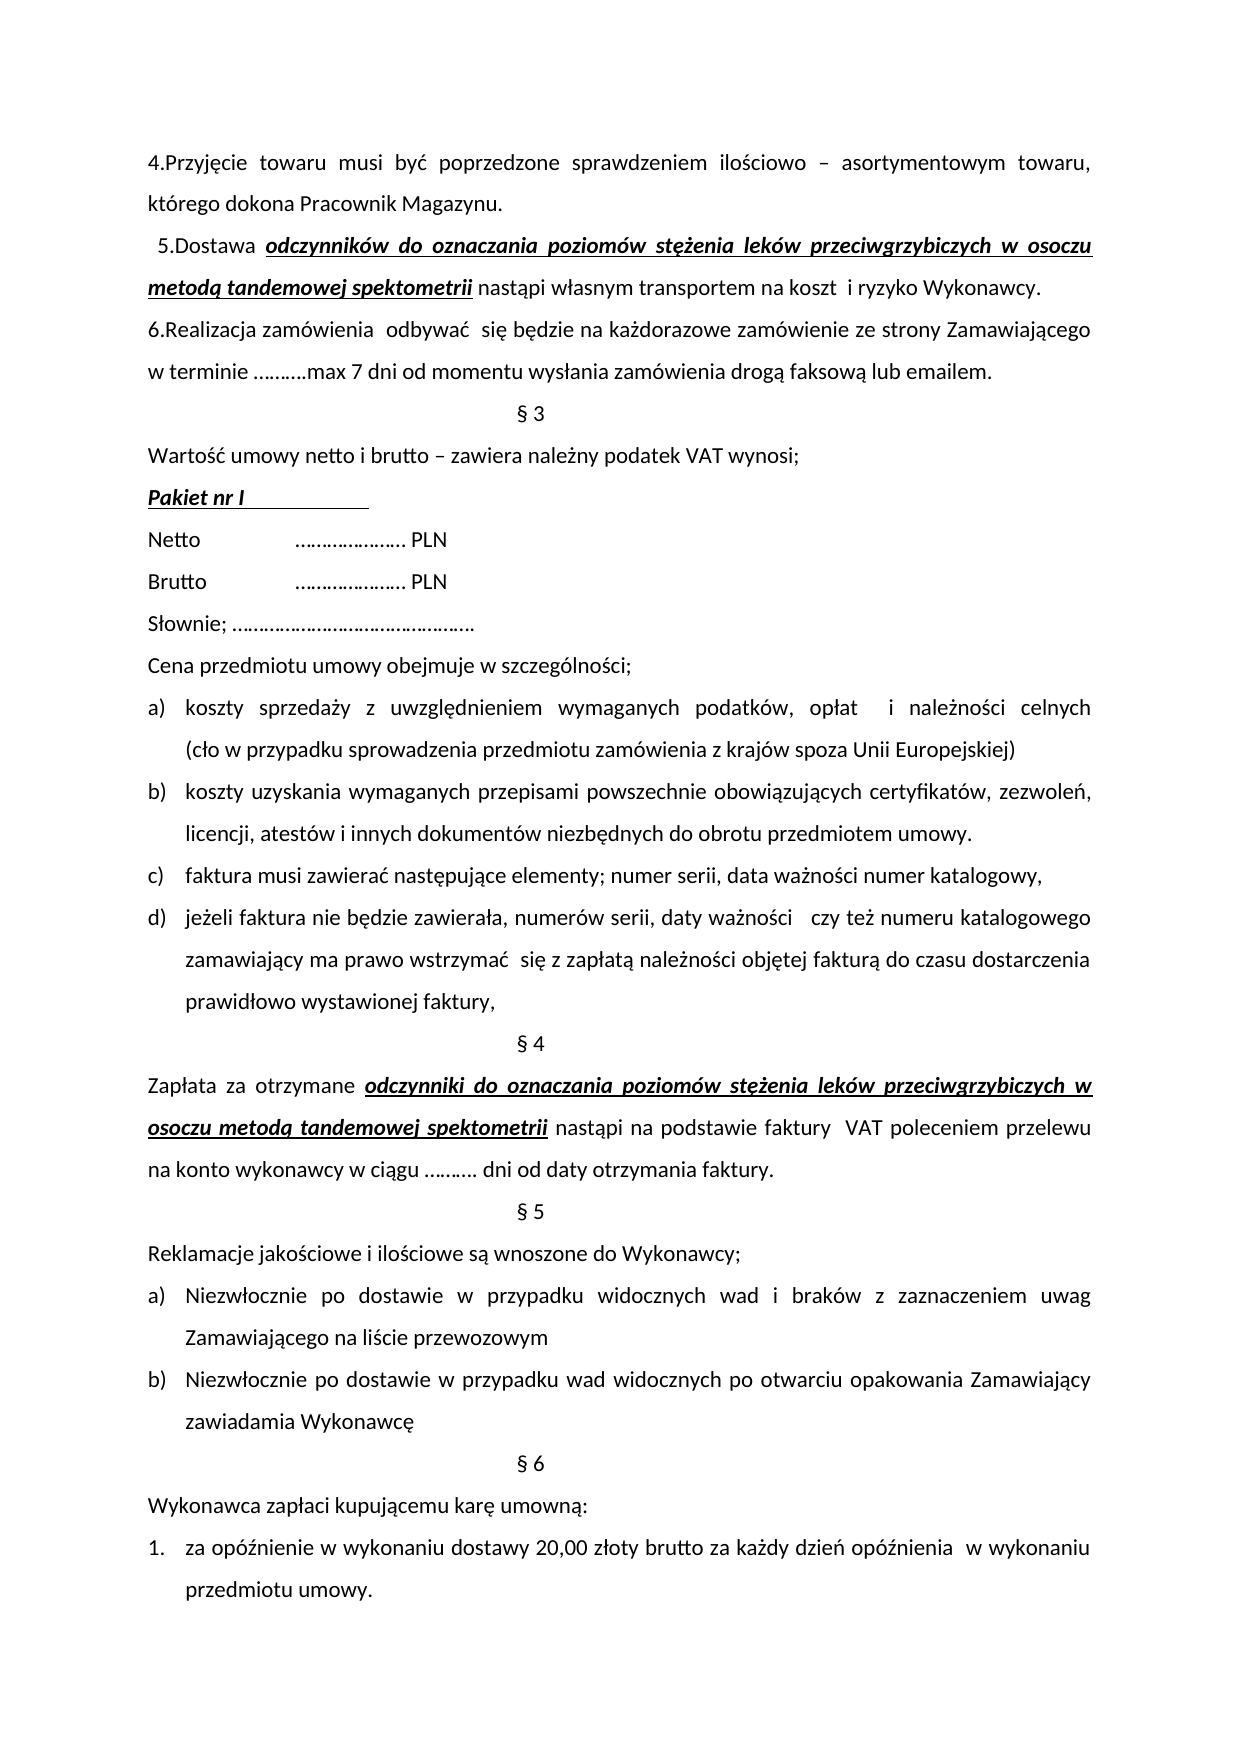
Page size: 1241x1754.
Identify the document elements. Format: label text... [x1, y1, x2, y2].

text 4.Przyjęcie towaru musi być poprzedzone sprawdzeniem ilościowo – asortymentowym towaru, którego dokona Pracownik Magazynu. [148, 148, 1093, 218]
text § 4 [516, 1029, 1093, 1057]
text § 3 [148, 399, 1093, 427]
list Niezwłocznie po dostawie w przypadku widocznych wad i braków z zaznaczeniem uwag Zamawiającego na liście przewozowym [148, 1281, 1093, 1351]
text Netto ………………… PLN [148, 525, 1093, 553]
text Wykonawca zapłaci kupującemu karę umowną: [148, 1491, 1093, 1519]
text § 5 [443, 1197, 1093, 1225]
list faktura musi zawierać następujące elementy; numer serii, data ważności numer katalogowy, [148, 861, 1093, 889]
list koszty sprzedaży z uwzględnieniem wymaganych podatków, opłat i należności celnych (cło w przypadku sprowadzenia przedmiotu zamówienia z krajów spoza Unii Europejskiej) [148, 693, 1093, 763]
text § 6 [148, 1449, 1093, 1477]
text 5.Dostawa odczynników do oznaczania poziomów stężenia leków przeciwgrzybiczych w osoczu metodą tandemowej spektometrii nastąpi własnym transportem na koszt i ryzyko Wykonawcy. [148, 232, 1093, 302]
list Niezwłocznie po dostawie w przypadku wad widocznych po otwarciu opakowania Zamawiający zawiadamia Wykonawcę [148, 1365, 1093, 1435]
text Reklamacje jakościowe i ilościowe są wnoszone do Wykonawcy; [148, 1239, 1093, 1267]
text Brutto ………………… PLN [148, 567, 1093, 595]
text 6.Realizacja zamówienia odbywać się będzie na każdorazowe zamówienie ze strony Zamawiającego w terminie ……….max 7 dni od momentu wysłania zamówienia drogą faksową lub emailem. [148, 316, 1093, 386]
list koszty uzyskania wymaganych przepisami powszechnie obowiązujących certyfikatów, zezwoleń, licencji, atestów i innych dokumentów niezbędnych do obrotu przedmiotem umowy. [148, 777, 1093, 847]
text Zapłata za otrzymane odczynniki do oznaczania poziomów stężenia leków przeciwgrzybiczych w osoczu metodą tandemowej spektometrii nastąpi na podstawie faktury VAT poleceniem przelewu na konto wykonawcy w ciągu ………. dni od daty otrzymania faktury. [148, 1071, 1093, 1183]
text Wartość umowy netto i brutto – zawiera należny podatek VAT wynosi; [148, 441, 1093, 469]
text Słownie; ………………………………………. [148, 609, 1093, 637]
list jeżeli faktura nie będzie zawierała, numerów serii, daty ważności czy też numeru katalogowego zamawiający ma prawo wstrzymać się z zapłatą należności objętej fakturą do czasu dostarczenia prawidłowo wystawionej faktury, [148, 903, 1093, 1015]
text Cena przedmiotu umowy obejmuje w szczególności; [148, 651, 1093, 679]
text 1. za opóźnienie w wykonaniu dostawy 20,00 złoty brutto za każdy dzień opóźnienia w wykonaniu przedmiotu umowy. [148, 1533, 1093, 1603]
text Pakiet nr I [148, 483, 1093, 511]
